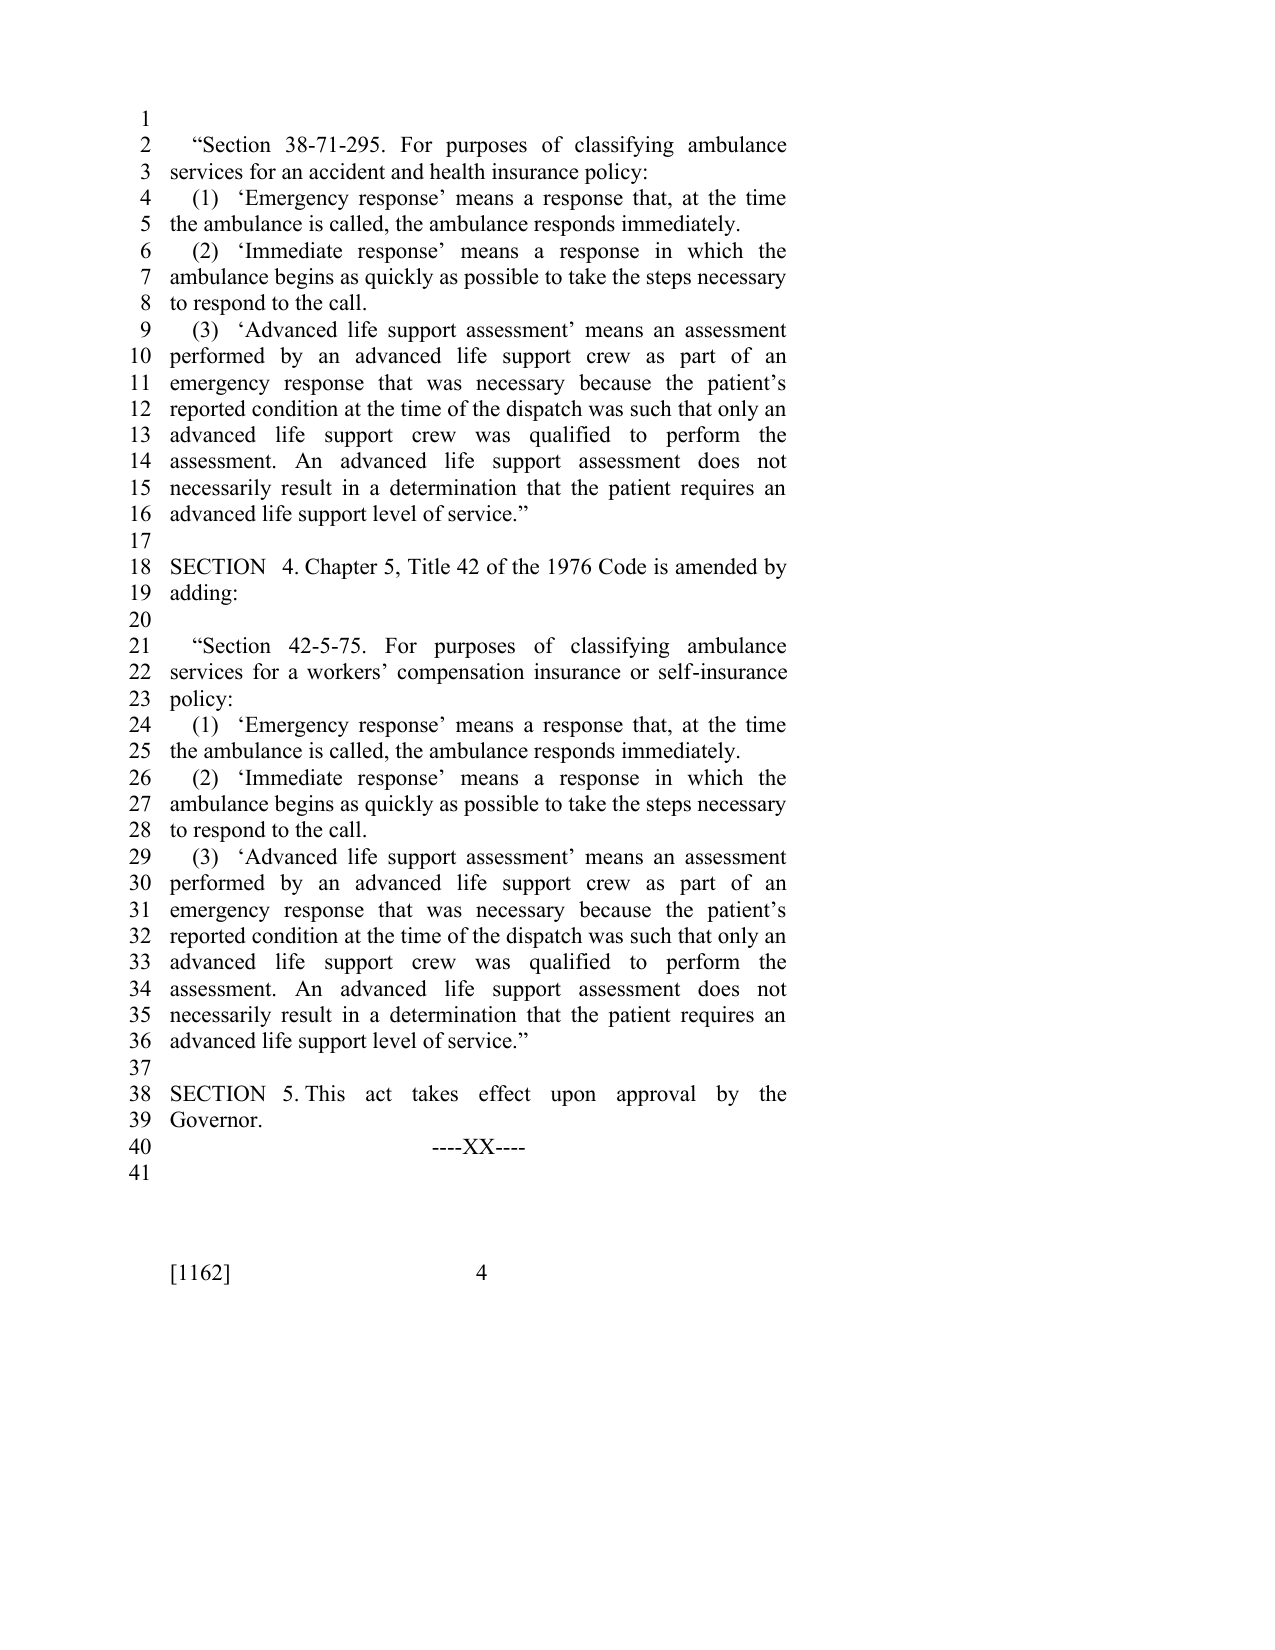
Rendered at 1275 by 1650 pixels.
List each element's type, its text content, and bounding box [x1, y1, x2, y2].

text (2) ‘Immediate response’ means a response in which the ambulance begins as quickly as possible to take the steps necessary to respond to the call. [169, 237, 787, 316]
text (1) ‘Emergency response’ means a response that, at the time the ambulance is called, the ambulance responds immediately. [169, 184, 787, 237]
text (3) ‘Advanced life support assessment’ means an assessment performed by an advanced life support crew as part of an emergency response that was necessary because the patient’s reported condition at the time of the dispatch was such that only an advanced life support crew was qualified to perform the assessment. An advanced life support assessment does not necessarily result in a determination that the patient requires an advanced life support level of service.” [169, 316, 787, 527]
text (1) ‘Emergency response’ means a response that, at the time the ambulance is called, the ambulance responds immediately. [169, 711, 787, 764]
text “Section 38-71-295. For purposes of classifying ambulance services for an accident and health insurance policy: [169, 131, 787, 184]
text (2) ‘Immediate response’ means a response in which the ambulance begins as quickly as possible to take the steps necessary to respond to the call. [169, 764, 787, 843]
text “Section 42-5-75. For purposes of classifying ambulance services for a workers’ compensation insurance or self-insurance policy: [169, 632, 787, 711]
text SECTION 4. Chapter 5, Title 42 of the 1976 Code is amended by adding: [169, 553, 787, 606]
text ----XX---- [169, 1133, 787, 1159]
text SECTION 5. This act takes effect upon approval by the Governor. [169, 1080, 787, 1133]
text (3) ‘Advanced life support assessment’ means an assessment performed by an advanced life support crew as part of an emergency response that was necessary because the patient’s reported condition at the time of the dispatch was such that only an advanced life support crew was qualified to perform the assessment. An advanced life support assessment does not necessarily result in a determination that the patient requires an advanced life support level of service.” [169, 843, 787, 1054]
